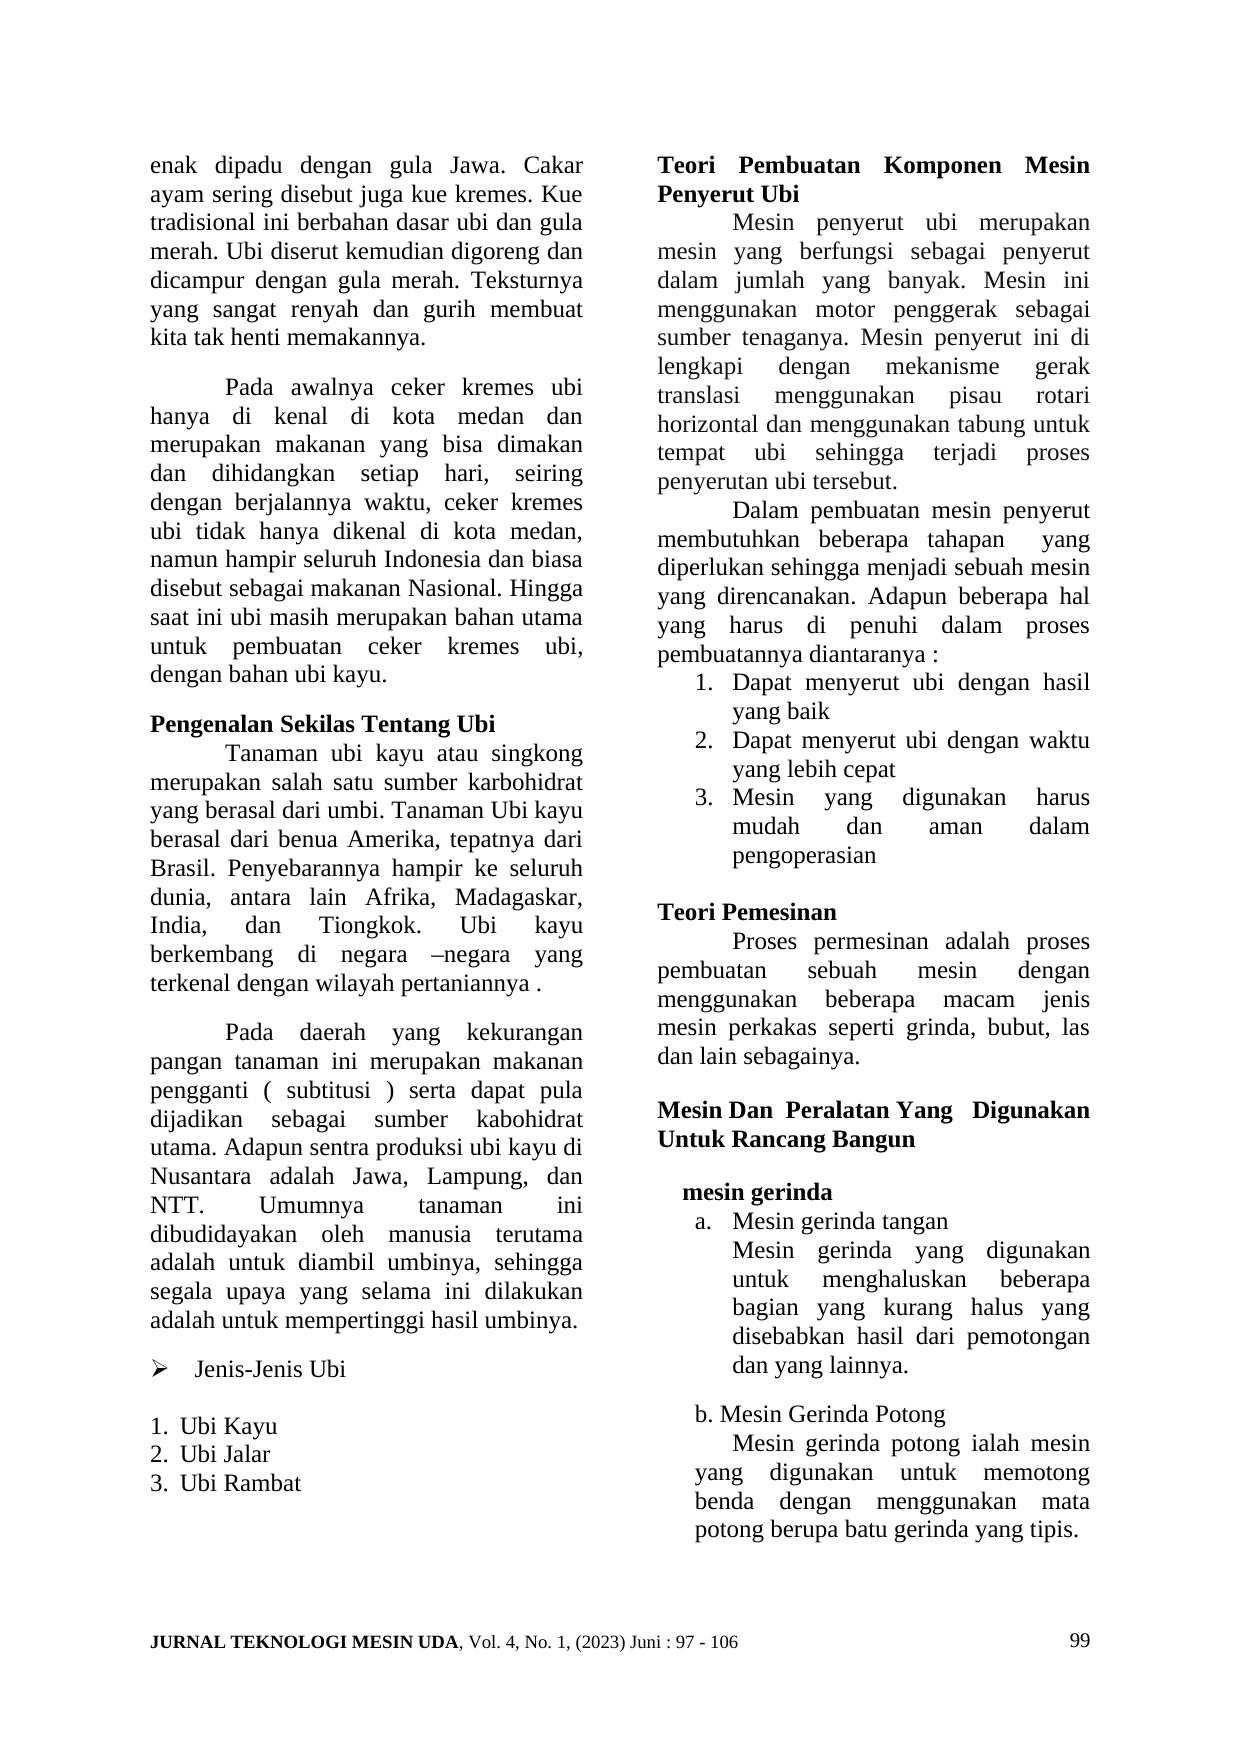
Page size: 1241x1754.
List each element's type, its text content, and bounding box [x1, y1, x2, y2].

text Pengenalan Sekilas Tentang Ubi [150, 709, 583, 738]
list Jenis-Jenis Ubi [150, 1354, 583, 1383]
text Pada daerah yang kekurangan pangan tanaman ini merupakan makanan pengganti ( subtitusi ) serta dapat pula dijadikan sebagai sumber kabohidrat utama. Adapun sentra produksi ubi kayu di Nusantara adalah Jawa, Lampung, dan NTT. Umumnya tanaman ini dibudidayakan oleh manusia terutama adalah untuk diambil umbinya, sehingga segala upaya yang selama ini dilakukan adalah untuk mempertinggi hasil umbinya. [150, 1017, 583, 1334]
text Mesin Dan Peralatan Yang Digunakan Untuk Rancang Bangun [657, 1095, 1090, 1152]
text Dalam pembuatan mesin penyerut membutuhkan beberapa tahapan yang diperlukan sehingga menjadi sebuah mesin yang direncanakan. Adapun beberapa hal yang harus di penuhi dalam proses pembuatannya diantaranya : [657, 495, 1090, 667]
text Pada awalnya ceker kremes ubi hanya di kenal di kota medan dan merupakan makanan yang bisa dimakan dan dihidangkan setiap hari, seiring dengan berjalannya waktu, ceker kremes ubi tidak hanya dikenal di kota medan, namun hampir seluruh Indonesia dan biasa disebut sebagai makanan Nasional. Hingga saat ini ubi masih merupakan bahan utama untuk pembuatan ceker kremes ubi, dengan bahan ubi kayu. [150, 372, 583, 688]
text Mesin gerinda yang digunakan untuk menghaluskan beberapa bagian yang kurang halus yang disebabkan hasil dari pemotongan dan yang lainnya. [732, 1235, 1090, 1379]
list Ubi Jalar [150, 1439, 583, 1468]
text Mesin penyerut ubi merupakan mesin yang berfungsi sebagai penyerut dalam jumlah yang banyak. Mesin ini menggunakan motor penggerak sebagai sumber tenaganya. Mesin penyerut ini di lengkapi dengan mekanisme gerak translasi menggunakan pisau rotari horizontal dan menggunakan tabung untuk tempat ubi sehingga terjadi proses penyerutan ubi tersebut. [657, 207, 1090, 495]
text Proses permesinan adalah proses pembuatan sebuah mesin dengan menggunakan beberapa macam jenis mesin perkakas seperti grinda, bubut, las dan lain sebagainya. [657, 926, 1090, 1070]
text b. Mesin Gerinda Potong [657, 1399, 1090, 1428]
text Mesin gerinda potong ialah mesin yang digunakan untuk memotong benda dengan menggunakan mata potong berupa batu gerinda yang tipis. [694, 1428, 1090, 1543]
list Mesin yang digunakan harus mudah dan aman dalam pengoperasian [694, 782, 1090, 869]
text Tanaman ubi kayu atau singkong merupakan salah satu sumber karbohidrat yang berasal dari umbi. Tanaman Ubi kayu berasal dari benua Amerika, tepatnya dari Brasil. Penyebarannya hampir ke seluruh dunia, antara lain Afrika, Madagaskar, India, dan Tiongkok. Ubi kayu berkembang di negara –negara yang terkenal dengan wilayah pertaniannya . [150, 738, 583, 997]
text mesin gerinda [657, 1177, 1090, 1206]
text Teori Pembuatan Komponen Mesin Penyerut Ubi [657, 150, 1090, 207]
list Dapat menyerut ubi dengan waktu yang lebih cepat [694, 725, 1090, 782]
list Ubi Kayu [150, 1411, 583, 1439]
list Mesin gerinda tangan [694, 1206, 1090, 1235]
list Dapat menyerut ubi dengan hasil yang baik [694, 667, 1090, 725]
list Ubi Rambat [150, 1468, 583, 1497]
text Teori Pemesinan [657, 897, 1090, 926]
